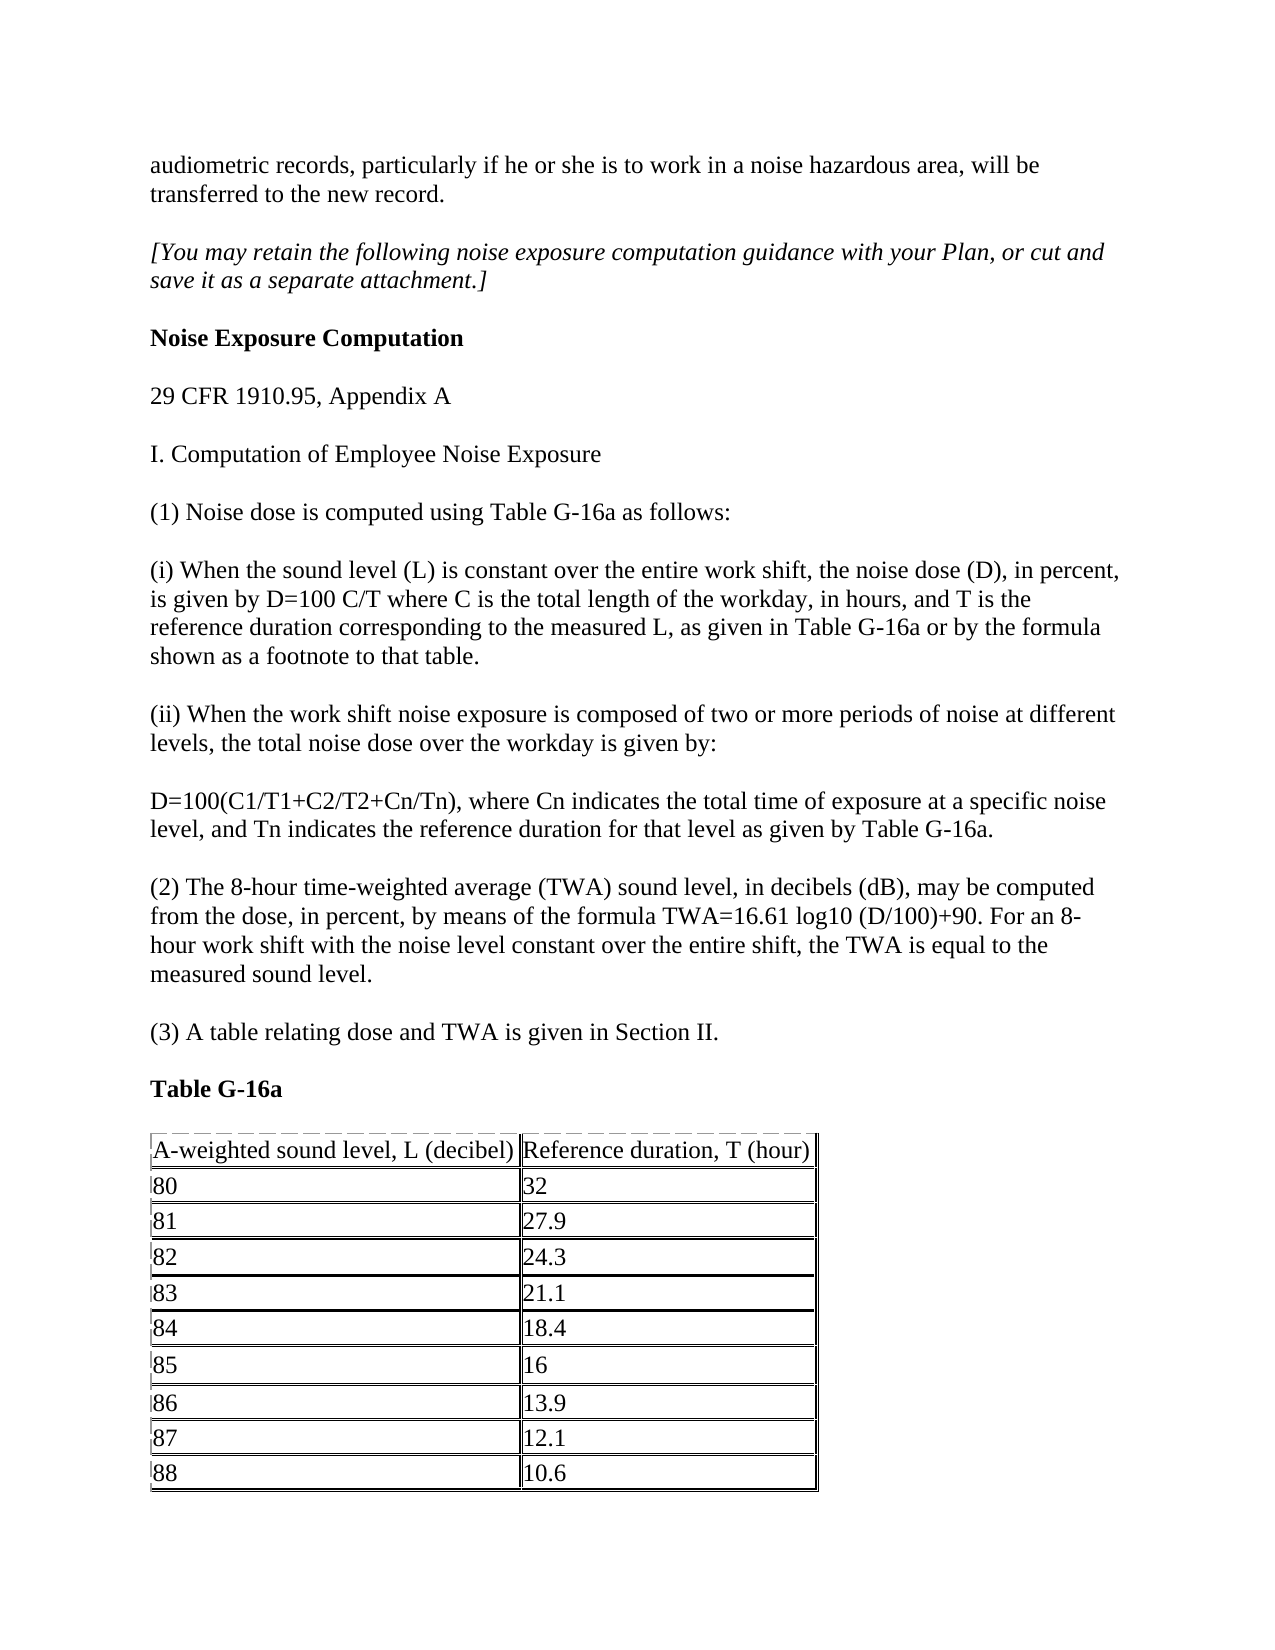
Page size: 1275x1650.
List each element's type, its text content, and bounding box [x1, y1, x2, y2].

table_cell 27.9 [523, 1201, 816, 1236]
table_cell 84 [151, 1312, 519, 1344]
text D=100(C1/T1+C2/T2+Cn/Tn), where Cn indicates the total time of exposure at a specific noise level, and Tn indicates the reference duration for that level as given by Table G-16a. [150, 786, 1125, 843]
table_cell 81 [151, 1204, 519, 1236]
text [150, 150, 1125, 207]
text Table G-16a [150, 1074, 1125, 1103]
table_cell 24.3 [523, 1236, 816, 1274]
table_cell 10.6 [521, 1453, 816, 1488]
table_cell 80 [151, 1169, 519, 1201]
table_cell 18.4 [523, 1309, 815, 1344]
text I. Computation of Employee Noise Exposure [150, 439, 1125, 468]
table_cell 32 [523, 1166, 816, 1201]
table_header Reference duration, T (hour) [523, 1133, 815, 1166]
table_cell 88 [151, 1456, 521, 1488]
table_header A-weighted sound level, L (decibel) [151, 1133, 521, 1166]
table_cell 16 [523, 1344, 816, 1383]
text (i) When the sound level (L) is constant over the entire work shift, the noise dose (D), in percent, is given by D=100 C/T where C is the total length of the workday, in hours, and T is the reference duration corresponding to the measured L, as given in Table G-16a or by the formula shown as a footnote to that table. [150, 555, 1125, 670]
table_cell 21.1 [523, 1274, 815, 1309]
text (1) Noise dose is computed using Table G-16a as follows: [150, 497, 1125, 526]
text [You may retain the following noise exposure computation guidance with your Plan, or cut and save it as a separate attachment.] [150, 237, 1125, 294]
text (2) The 8-hour time-weighted average (TWA) sound level, in decibels (dB), may be computed from the dose, in percent, by means of the formula TWA=16.61 log10 (D/100)+90. For an 8-hour work shift with the noise level constant over the entire shift, the TWA is equal to the measured sound level. [150, 872, 1125, 987]
text (ii) When the work shift noise exposure is composed of two or more periods of noise at different levels, the total noise dose over the workday is given by: [150, 699, 1125, 757]
table_cell 85 [151, 1347, 519, 1383]
table_cell 86 [151, 1386, 519, 1418]
table_cell 83 [151, 1277, 519, 1309]
table_cell 12.1 [523, 1418, 816, 1453]
text 29 CFR 1910.95, Appendix A [150, 381, 1125, 410]
text Noise Exposure Computation [150, 323, 1125, 352]
table_cell 87 [151, 1421, 519, 1453]
text (3) A table relating dose and TWA is given in Section II. [150, 1017, 1125, 1045]
table_cell 13.9 [523, 1383, 816, 1418]
table_cell 82 [151, 1239, 519, 1274]
